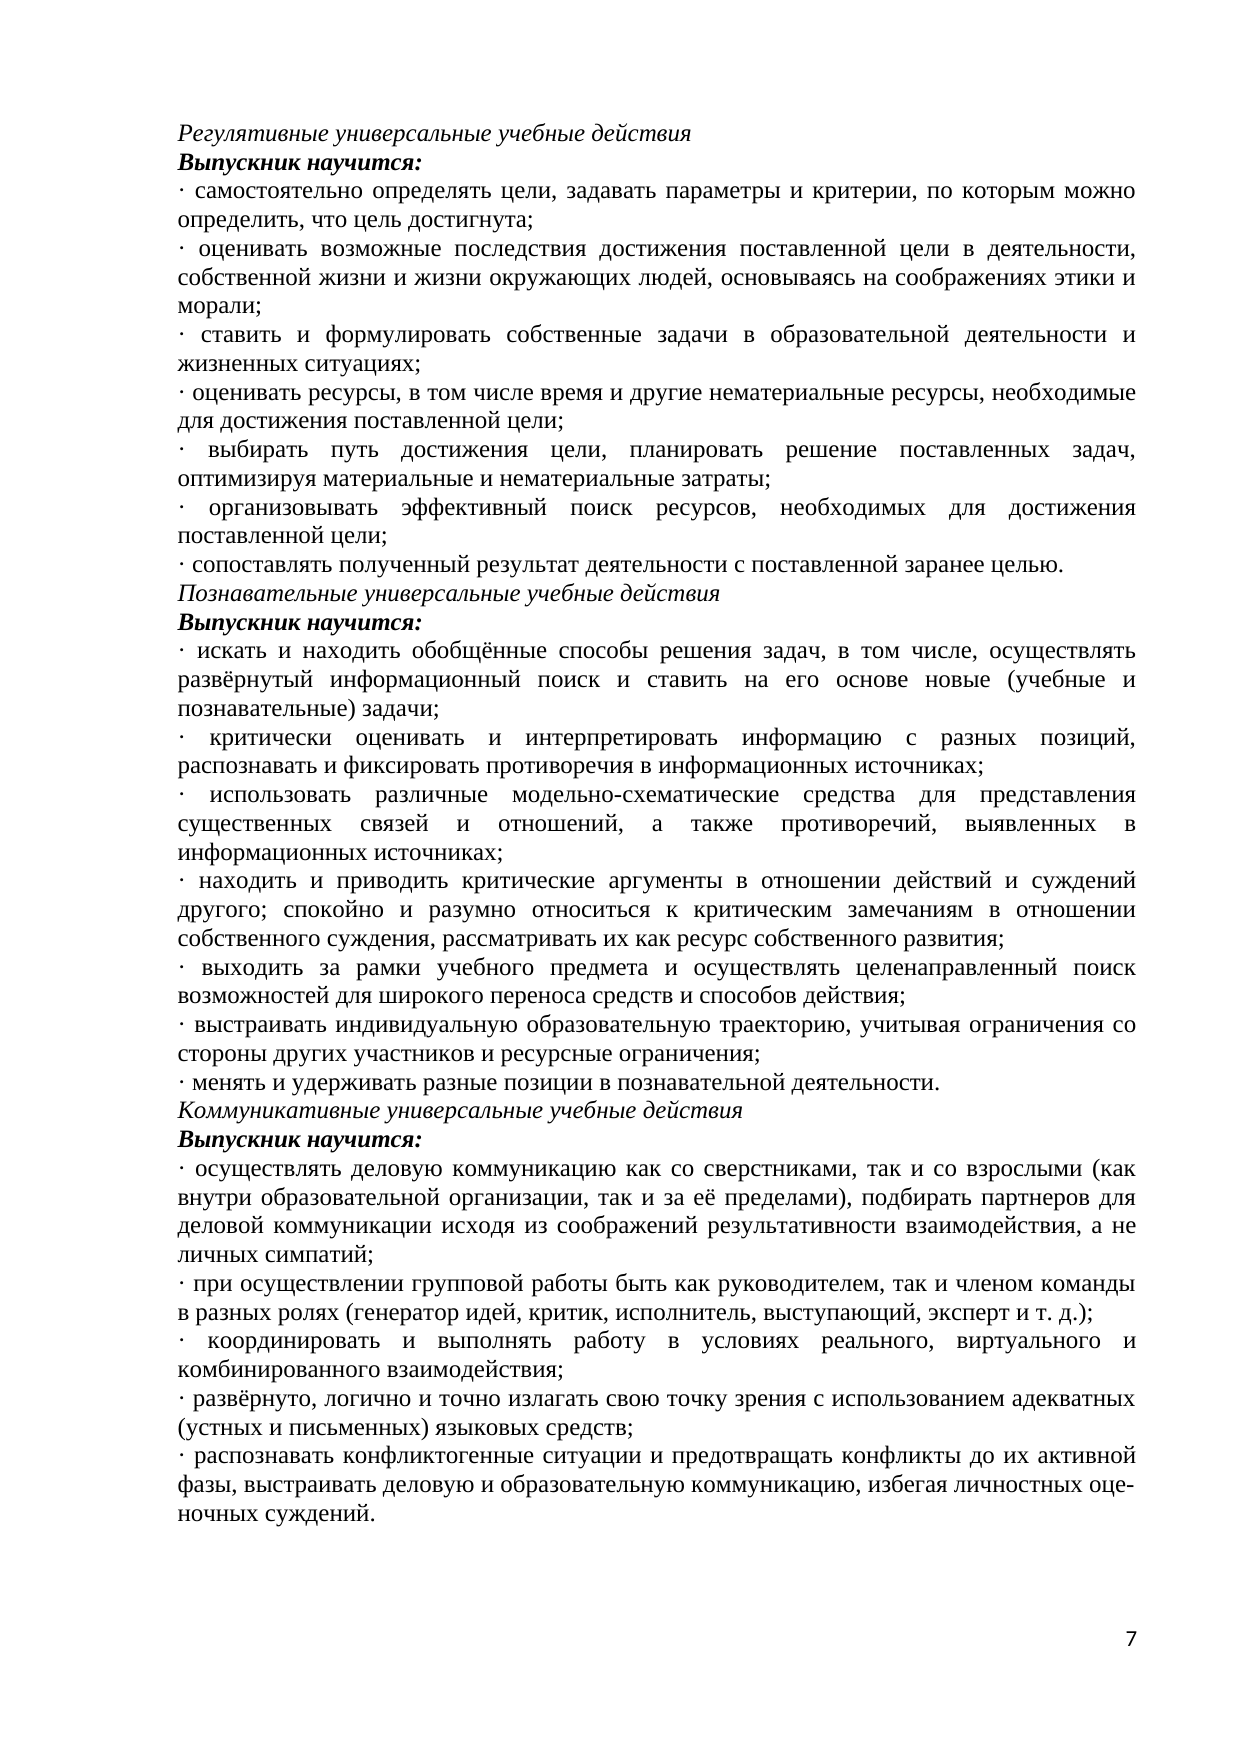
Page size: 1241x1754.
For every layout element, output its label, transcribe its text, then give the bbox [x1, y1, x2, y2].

text · оценивать возможные последствия достижения поставленной цели в деятельности, собственной жизни и жизни окружающих людей, основываясь на соображениях этики и морали; [177, 233, 1137, 319]
text · самостоятельно определять цели, задавать параметры и критерии, по которым можно определить, что цель достигнута; [177, 176, 1137, 233]
text Выпускник научится: [177, 607, 1137, 636]
text · критически оценивать и интерпретировать информацию с разных позиций, распознавать и фиксировать противоречия в информационных источниках; [177, 722, 1137, 779]
text · искать и находить обобщённые способы решения задач, в том числе, осуществлять развёрнутый информационный поиск и ставить на его основе новые (учебные и познавательные) задачи; [177, 636, 1137, 722]
text · осуществлять деловую коммуникацию как со сверстниками, так и со взрослыми (как внутри образовательной организации, так и за её пределами), подбирать партнеров для деловой коммуникации исходя из соображений результативности взаимодействия, а не личных симпатий; [177, 1153, 1137, 1268]
text · сопоставлять полученный результат деятельности с поставленной заранее целью. [177, 549, 1137, 578]
text · использовать различные модельно-схематические средства для представления существенных связей и отношений, а также противоречий, выявленных в информационных источниках; [177, 779, 1137, 866]
text · развёрнуто, логично и точно излагать свою точку зрения с использованием адекватных (устных и письменных) языковых средств; [177, 1383, 1137, 1441]
text · находить и приводить критические аргументы в отношении действий и суждений другого; спокойно и разумно относиться к критическим замечаниям в отношении собственного суждения, рассматривать их как ресурс собственного развития; [177, 866, 1137, 952]
text Коммуникативные универсальные учебные действия [177, 1096, 1137, 1124]
text · при осуществлении групповой работы быть как руководителем, так и членом команды в разных ролях (генератор идей, критик, исполнитель, выступающий, эксперт и т. д.); [177, 1268, 1137, 1326]
text Познавательные универсальные учебные действия [177, 578, 1137, 607]
text · выбирать путь достижения цели, планировать решение поставленных задач, оптимизируя материальные и нематериальные затраты; [177, 434, 1137, 492]
text · выстраивать индивидуальную образовательную траекторию, учитывая ограничения со стороны других участников и ресурсные ограничения; [177, 1009, 1137, 1067]
text · распознавать конфликтогенные ситуации и предотвращать конфликты до их активной фазы, выстраивать деловую и образовательную коммуникацию, избегая личностных оце- [177, 1441, 1137, 1498]
text ночных суждений. [177, 1498, 1137, 1527]
text Выпускник научится: [177, 1124, 1137, 1153]
text · менять и удерживать разные позиции в познавательной деятельности. [177, 1067, 1137, 1096]
text · координировать и выполнять работу в условиях реального, виртуального и комбинированного взаимодействия; [177, 1326, 1137, 1383]
text · выходить за рамки учебного предмета и осуществлять целенаправленный поиск возможностей для широкого переноса средств и способов действия; [177, 952, 1137, 1009]
text · ставить и формулировать собственные задачи в образовательной деятельности и жизненных ситуациях; [177, 319, 1137, 377]
text · организовывать эффективный поиск ресурсов, необходимых для достижения поставленной цели; [177, 492, 1137, 549]
text · оценивать ресурсы, в том числе время и другие нематериальные ресурсы, необходимые для достижения поставленной цели; [177, 377, 1137, 434]
text Регулятивные универсальные учебные действия [177, 118, 1137, 147]
text Выпускник научится: [177, 147, 1137, 176]
